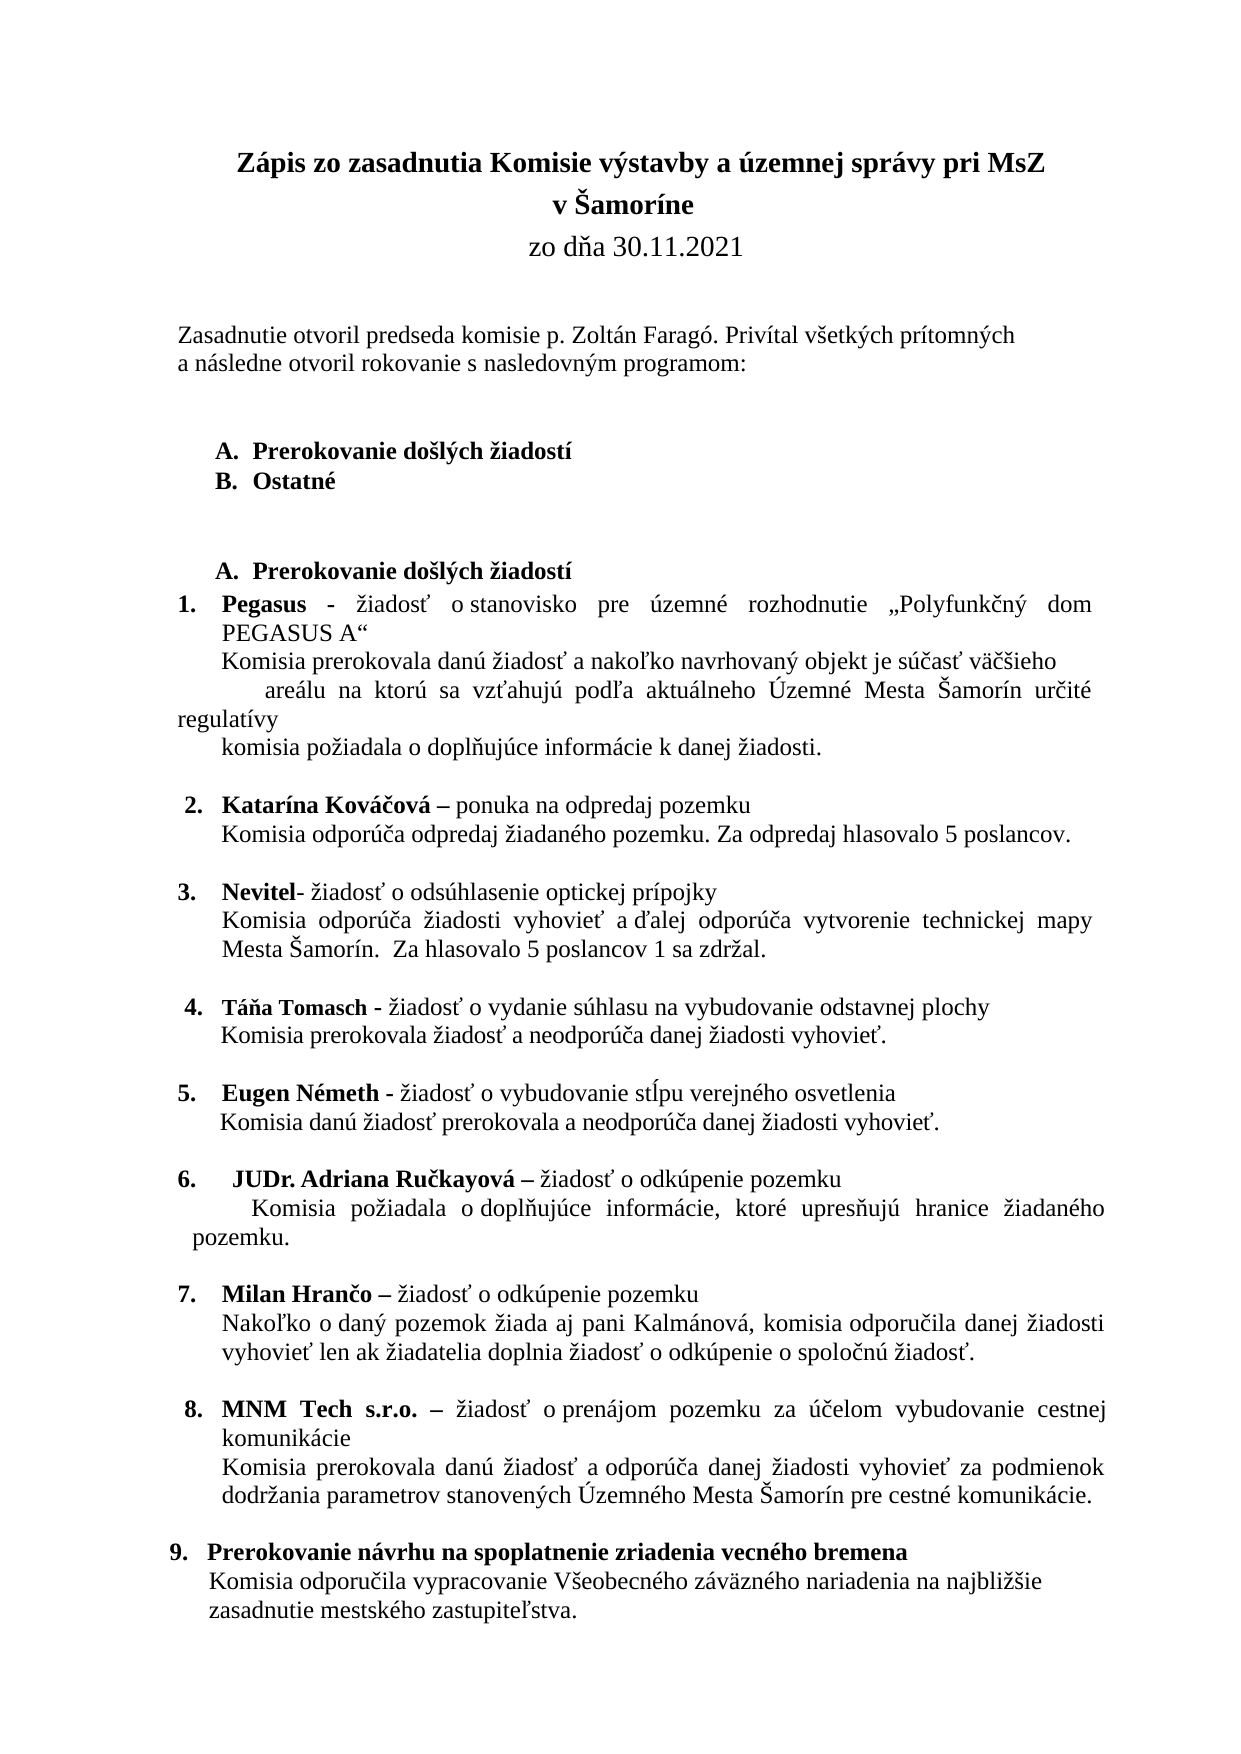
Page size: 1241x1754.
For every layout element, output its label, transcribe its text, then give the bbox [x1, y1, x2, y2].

subtitle v Šamoríne [552, 187, 1105, 221]
list Eugen Németh - žiadosť o vybudovanie stĺpu verejného osvetlenia [177, 1078, 1105, 1107]
list JUDr. Adriana Ručkayová – žiadosť o odkúpenie pozemku [177, 1164, 1105, 1193]
subtitle Zápis zo zasadnutia Komisie výstavby a územnej správy pri MsZ [177, 146, 1105, 179]
list Pegasus - žiadosť o stanovisko pre územné rozhodnutie „Polyfunkčný dom PEGASUS A“ [177, 589, 1093, 647]
list Táňa Tomasch - žiadosť o vydanie súhlasu na vybudovanie odstavnej plochy [184, 992, 1093, 1020]
list Prerokovanie došlých žiadostí [215, 435, 1105, 465]
text Komisia danú žiadosť prerokovala a neodporúča danej žiadosti vyhovieť. [177, 1107, 1093, 1135]
text zasadnutie mestského zastupiteľstva. [177, 1595, 1105, 1624]
text Nakoľko o daný pozemok žiada aj pani Kalmánová, komisia odporučila danej žiadosti vyhovieť len ak žiadatelia doplnia žiadosť o odkúpenie o spoločnú žiadosť. [222, 1308, 1105, 1365]
list Prerokovanie došlých žiadostí [215, 556, 1105, 585]
list Katarína Kováčová – ponuka na odpredaj pozemku [184, 790, 1105, 819]
list MNM Tech s.r.o. – žiadosť o prenájom pozemku za účelom vybudovanie cestnej komunikácie [184, 1394, 1107, 1452]
text Komisia požiadala o doplňujúce informácie, ktoré upresňujú hranice žiadaného pozemku. [192, 1193, 1105, 1250]
text Komisia odporúča odpredaj žiadaného pozemku. Za odpredaj hlasovalo 5 poslancov. [177, 819, 1093, 848]
list Ostatné [215, 465, 1105, 496]
list Prerokovanie návrhu na spoplatnenie zriadenia vecného bremena [169, 1538, 1105, 1567]
subtitle Zasadnutie otvoril predseda komisie p. Zoltán Faragó. Privítal všetkých prítomných a následne otvoril rokovanie s nasledovným programom: [177, 320, 1105, 377]
text Komisia prerokovala danú žiadosť a nakoľko navrhovaný objekt je súčasť väčšieho [177, 647, 1093, 675]
text areálu na ktorú sa vzťahujú podľa aktuálneho Územné Mesta Šamorín určité regulatívy [177, 675, 1093, 733]
text komisia požiadala o doplňujúce informácie k danej žiadosti. [177, 733, 1093, 762]
list Nevitel- žiadosť o odsúhlasenie optickej prípojky [177, 877, 1093, 905]
text Komisia prerokovala žiadosť a neodporúča danej žiadosti vyhovieť. [184, 1020, 1093, 1049]
subtitle zo dňa 30.11.2021 [477, 229, 1105, 262]
text Komisia prerokovala danú žiadosť a odporúča danej žiadosti vyhovieť za podmienok dodržania parametrov stanovených Územného Mesta Šamorín pre cestné komunikácie. [222, 1452, 1105, 1509]
text Komisia odporúča žiadosti vyhovieť a ďalej odporúča vytvorenie technickej mapy Mesta Šamorín. Za hlasovalo 5 poslancov 1 sa zdržal. [222, 905, 1093, 963]
text Komisia odporučila vypracovanie Všeobecného záväzného nariadenia na najbližšie [177, 1567, 1105, 1595]
list Milan Hrančo – žiadosť o odkúpenie pozemku [177, 1279, 1105, 1308]
